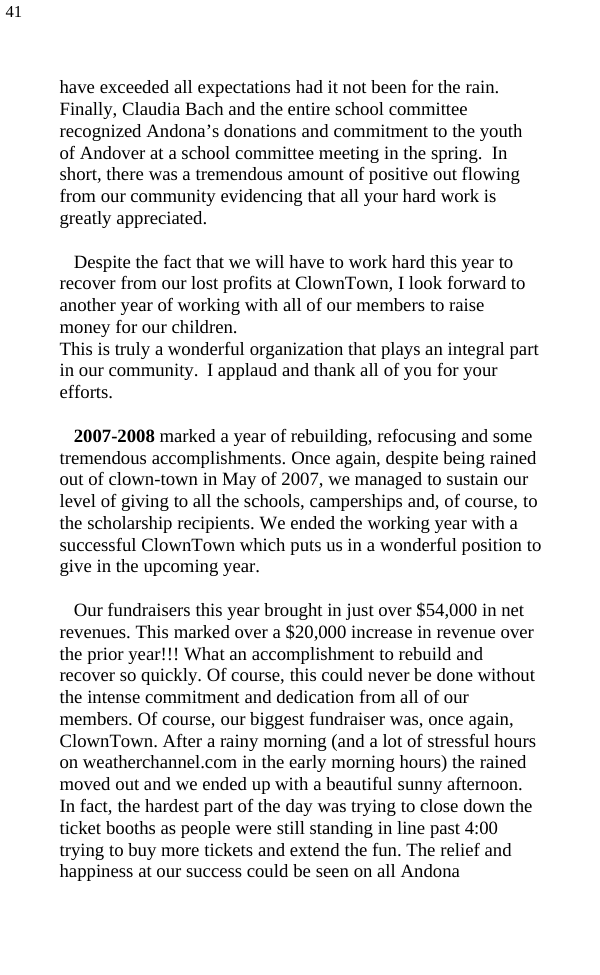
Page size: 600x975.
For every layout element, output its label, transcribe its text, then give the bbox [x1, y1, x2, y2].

text Despite the fact that we will have to work hard this year to recover from our lost profits at ClownTown, I look forward to another year of working with all of our members to raise money for our children. [59, 251, 531, 337]
text 2007-2008 marked a year of rebuilding, refocusing and some tremendous accomplishments. Once again, despite being rained out of clown-town in May of 2007, we managed to sustain our level of giving to all the schools, camperships and, of course, to the scholarship recipients. We ended the working year with a successful ClownTown which puts us in a wonderful position to give in the upcoming year. [59, 425, 543, 577]
text This is truly a wonderful organization that plays an integral part in our community. I applaud and thank all of you for your efforts. [59, 338, 544, 403]
text have exceeded all expectations had it not been for the rain. Finally, Claudia Bach and the entire school committee recognized Andona’s donations and commitment to the youth of Andover at a school committee meeting in the spring. In short, there was a tremendous amount of positive out flowing from our community evidencing that all your hard work is greatly appreciated. [59, 76, 528, 228]
text Our fundraisers this year brought in just over $54,000 in net revenues. This marked over a $20,000 increase in revenue over the prior year!!! What an accomplishment to rebuild and recover so quickly. Of course, this could never be done without the intense commitment and dedication from all of our members. Of course, our biggest fundraiser was, once again, ClownTown. After a rainy morning (and a lot of stressful hours on weatherchannel.com in the early morning hours) the rained moved out and we ended up with a beautiful sunny afternoon. In fact, the hardest part of the day was trying to close down the ticket booths as people were still standing in line past 4:00 trying to buy more tickets and extend the fun. The relief and happiness at our success could be seen on all Andona [59, 599, 541, 882]
